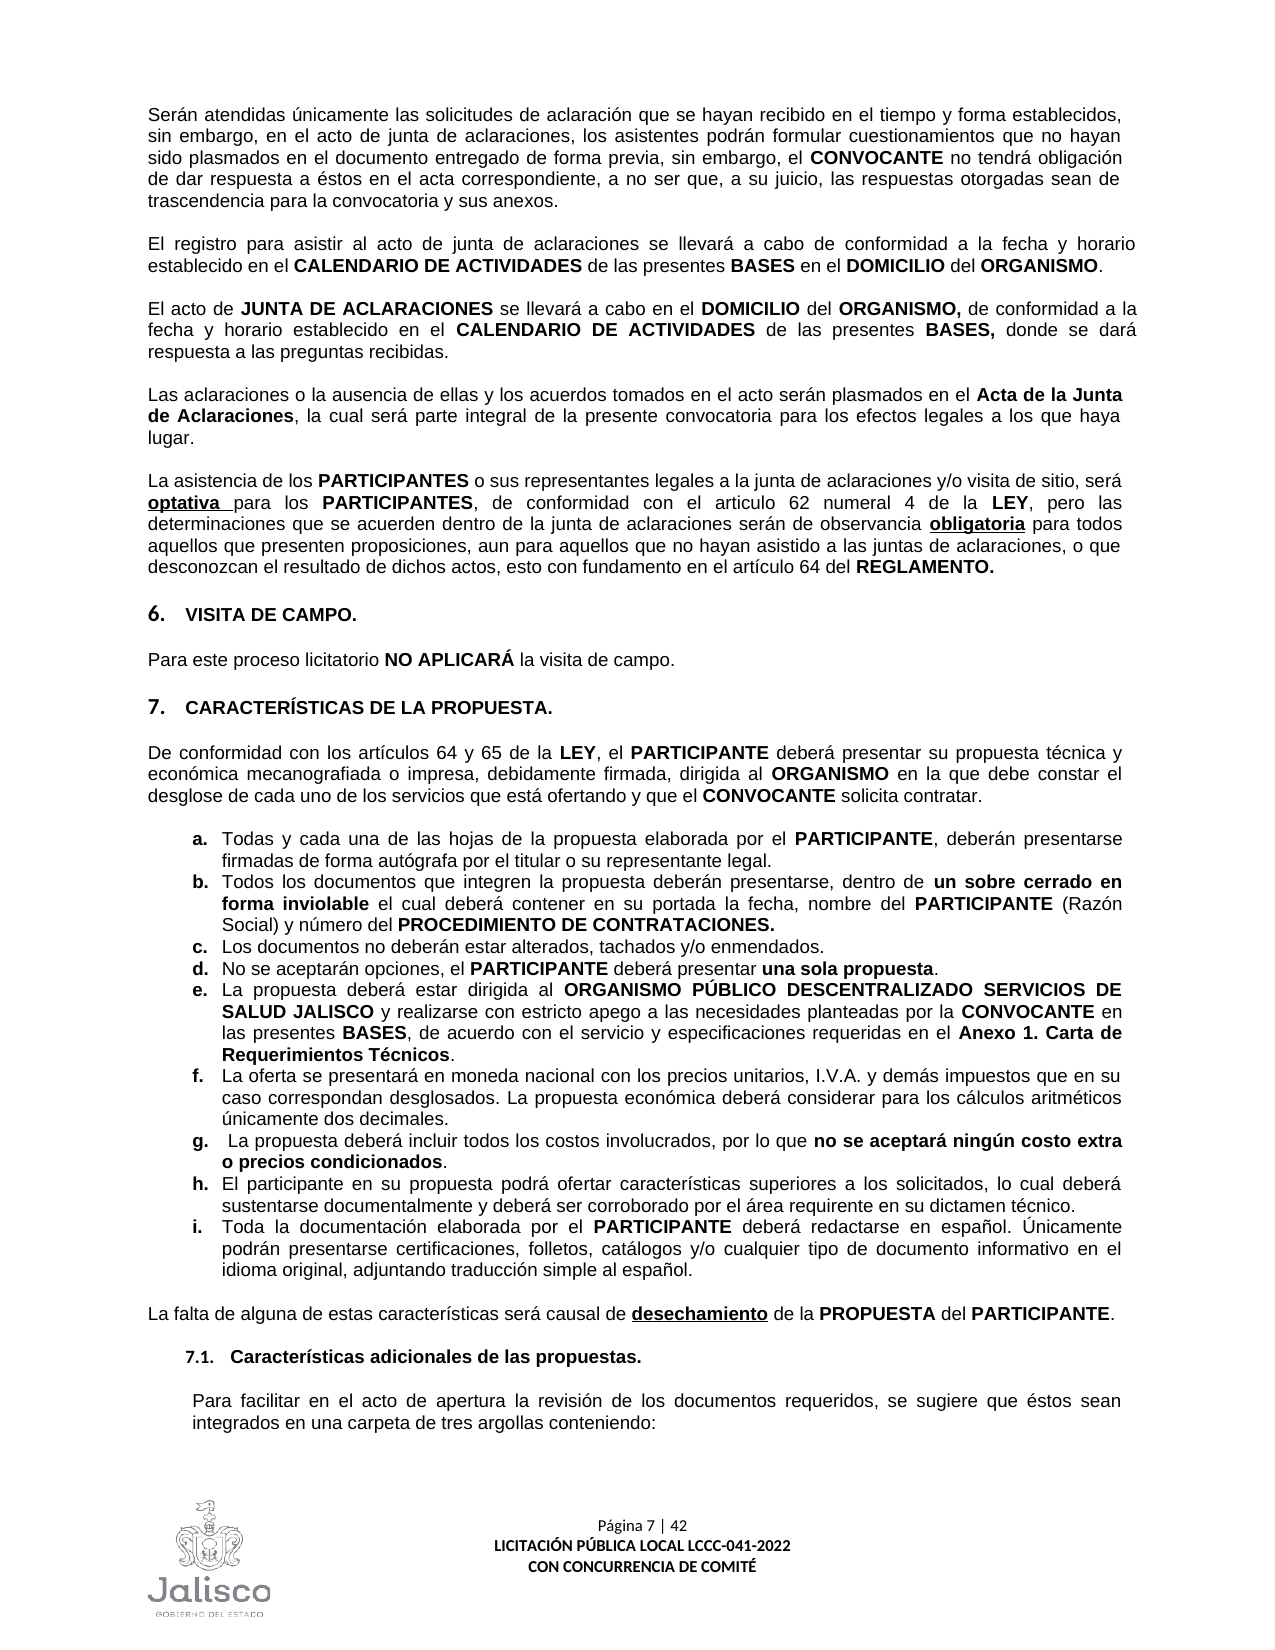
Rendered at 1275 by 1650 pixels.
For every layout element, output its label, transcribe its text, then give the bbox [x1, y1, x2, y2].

list La oferta se presentará en moneda nacional con los precios unitarios, I.V.A. y demás impuestos que en su caso correspondan desglosados. La propuesta económica deberá considerar para los cálculos aritméticos únicamente dos decimales. [192, 1065, 1122, 1130]
list El participante en su propuesta podrá ofertar características superiores a los solicitados, lo cual deberá sustentarse documentalmente y deberá ser corroborado por el área requirente en su dictamen técnico. [192, 1173, 1122, 1216]
list CARACTERÍSTICAS DE LA PROPUESTA. [148, 692, 1122, 720]
text Para este proceso licitatorio NO APLICARÁ la visita de campo. [148, 649, 1122, 671]
list La propuesta deberá incluir todos los costos involucrados, por lo que no se aceptará ningún costo extra o precios condicionados. [192, 1130, 1122, 1173]
list Toda la documentación elaborada por el PARTICIPANTE deberá redactarse en español. Únicamente podrán presentarse certificaciones, folletos, catálogos y/o cualquier tipo de documento informativo en el idioma original, adjuntando traducción simple al español. [192, 1216, 1122, 1281]
text De conformidad con los artículos 64 y 65 de la LEY, el PARTICIPANTE deberá presentar su propuesta técnica y económica mecanografiada o impresa, debidamente firmada, dirigida al ORGANISMO en la que debe constar el desglose de cada uno de los servicios que está ofertando y que el CONVOCANTE solicita contratar. [148, 742, 1122, 806]
list Los documentos no deberán estar alterados, tachados y/o enmendados. [192, 936, 1122, 957]
list VISITA DE CAMPO. [148, 599, 1122, 627]
text La asistencia de los PARTICIPANTES o sus representantes legales a la junta de aclaraciones y/o visita de sitio, será optativa para los PARTICIPANTES, de conformidad con el articulo 62 numeral 4 de la LEY, pero las determinaciones que se acuerden dentro de la junta de aclaraciones serán de observancia obligatoria para todos aquellos que presenten proposiciones, aun para aquellos que no hayan asistido a las juntas de aclaraciones, o que desconozcan el resultado de dichos actos, esto con fundamento en el artículo 64 del REGLAMENTO. [148, 470, 1122, 578]
text Las aclaraciones o la ausencia de ellas y los acuerdos tomados en el acto serán plasmados en el Acta de la Junta de Aclaraciones, la cual será parte integral de la presente convocatoria para los efectos legales a los que haya lugar. [148, 384, 1122, 448]
list Características adicionales de las propuestas. [185, 1345, 1122, 1368]
list No se aceptarán opciones, el PARTICIPANTE deberá presentar una sola propuesta. [192, 957, 1122, 979]
picture [147, 1500, 271, 1617]
text Para facilitar en el acto de apertura la revisión de los documentos requeridos, se sugiere que éstos sean integrados en una carpeta de tres argollas conteniendo: [192, 1390, 1122, 1433]
text Serán atendidas únicamente las solicitudes de aclaración que se hayan recibido en el tiempo y forma establecidos, sin embargo, en el acto de junta de aclaraciones, los asistentes podrán formular cuestionamientos que no hayan sido plasmados en el documento entregado de forma previa, sin embargo, el CONVOCANTE no tendrá obligación de dar respuesta a éstos en el acta correspondiente, a no ser que, a su juicio, las respuestas otorgadas sean de trascendencia para la convocatoria y sus anexos. [148, 103, 1122, 211]
list Todas y cada una de las hojas de la propuesta elaborada por el PARTICIPANTE, deberán presentarse firmadas de forma autógrafa por el titular o su representante legal. [192, 828, 1122, 871]
text El registro para asistir al acto de junta de aclaraciones se llevará a cabo de conformidad a la fecha y horario establecido en el CALENDARIO DE ACTIVIDADES de las presentes BASES en el DOMICILIO del ORGANISMO. [148, 233, 1137, 276]
text El acto de JUNTA DE ACLARACIONES se llevará a cabo en el DOMICILIO del ORGANISMO, de conformidad a la fecha y horario establecido en el CALENDARIO DE ACTIVIDADES de las presentes BASES, donde se dará respuesta a las preguntas recibidas. [148, 297, 1137, 362]
list Todos los documentos que integren la propuesta deberán presentarse, dentro de un sobre cerrado en forma inviolable el cual deberá contener en su portada la fecha, nombre del PARTICIPANTE (Razón Social) y número del PROCEDIMIENTO DE CONTRATACIONES. [192, 871, 1122, 936]
list La propuesta deberá estar dirigida al ORGANISMO PÚBLICO DESCENTRALIZADO SERVICIOS DE SALUD JALISCO y realizarse con estricto apego a las necesidades planteadas por la CONVOCANTE en las presentes BASES, de acuerdo con el servicio y especificaciones requeridas en el Anexo 1. Carta de Requerimientos Técnicos. [192, 979, 1122, 1065]
text La falta de alguna de estas características será causal de desechamiento de la PROPUESTA del PARTICIPANTE. [148, 1302, 1122, 1324]
